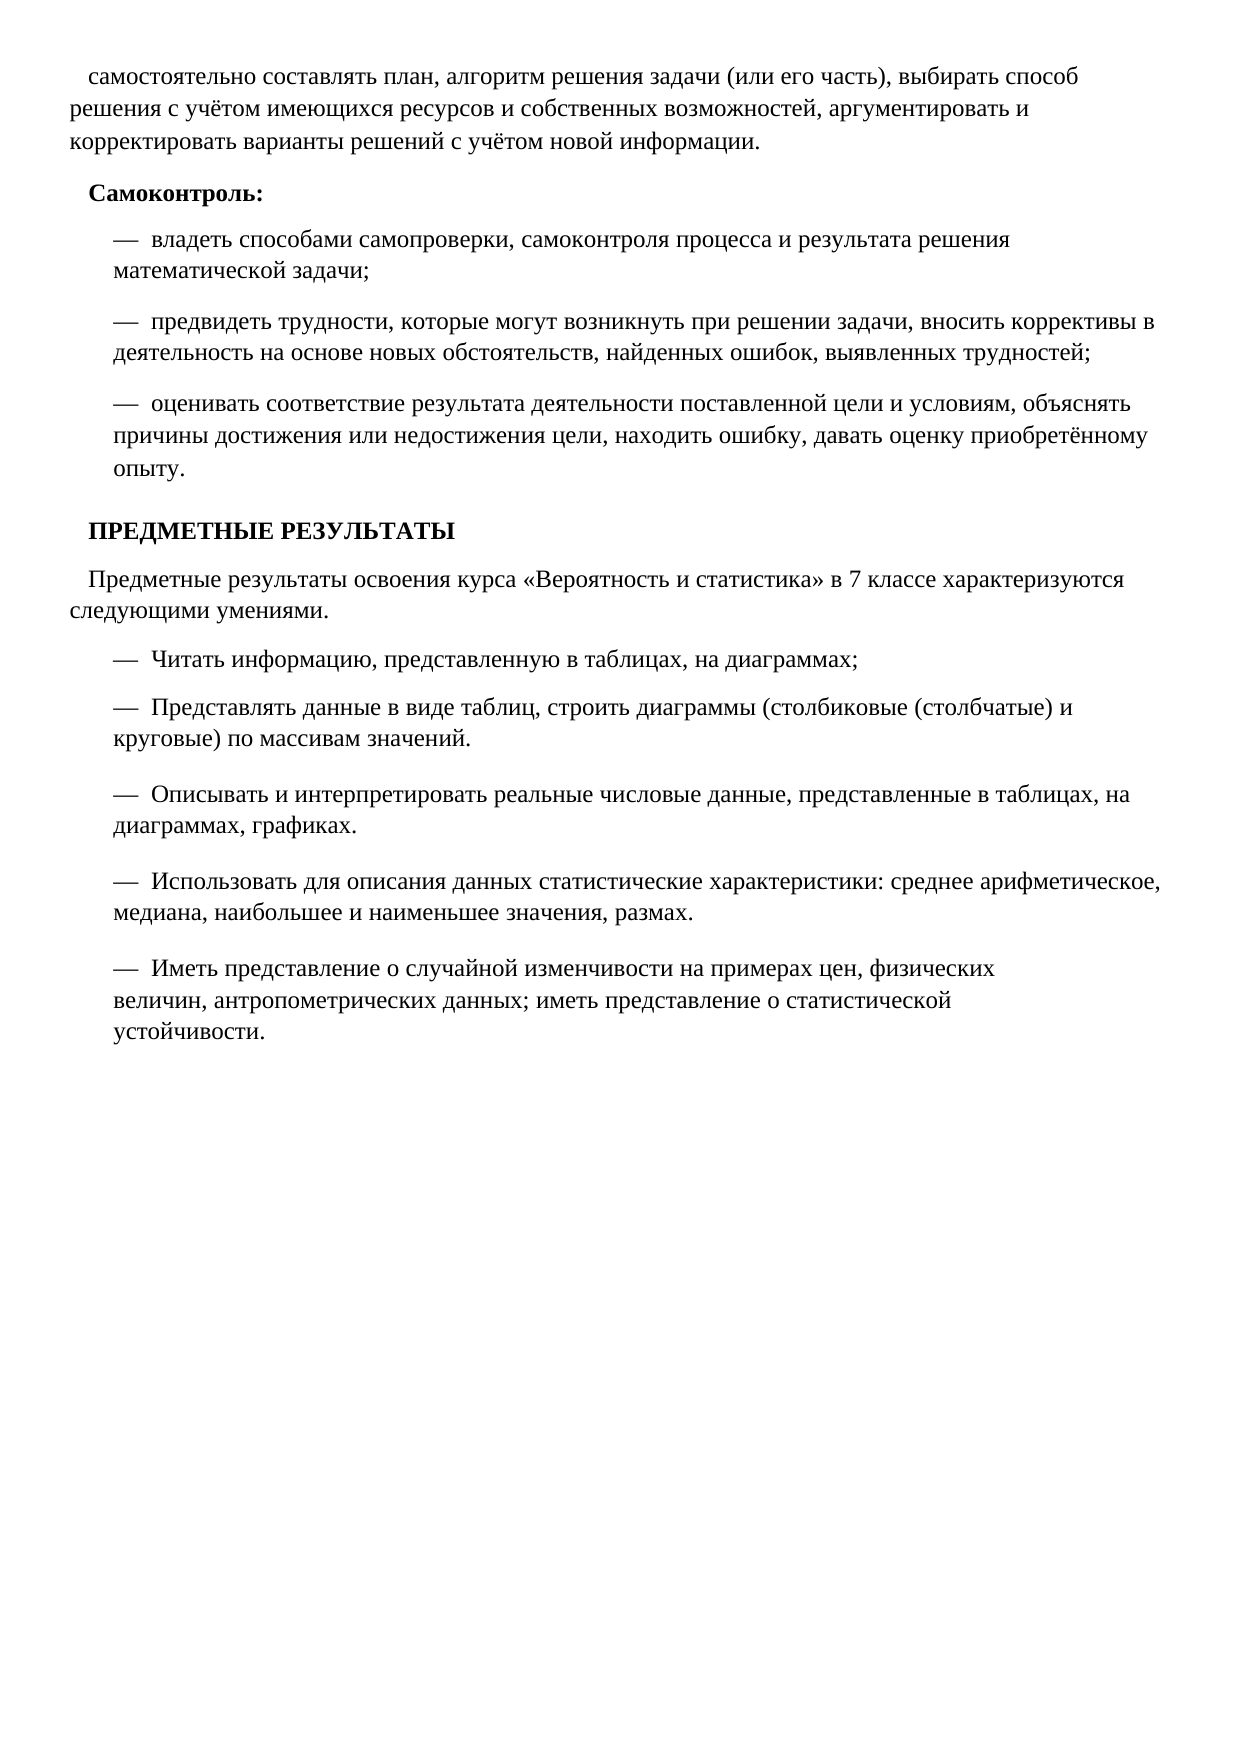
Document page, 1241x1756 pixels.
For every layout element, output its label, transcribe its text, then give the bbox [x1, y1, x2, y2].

list предвидеть трудности, которые могут возникнуть при решении задачи, вносить коррективы в деятельность на основе новых обстоятельств, найденных ошибок, выявленных трудностей; [113, 306, 1155, 366]
list Читать информацию, представленную в таблицах, на диаграммах; [113, 644, 1184, 672]
list Представлять данные в виде таблиц, строить диаграммы (столбиковые (столбчатые) и круговые) по массивам значений. [113, 692, 1073, 752]
list Иметь представление о случайной изменчивости на примерах цен, физических величин, антропометрических данных; иметь представление о статистической устойчивости. [113, 953, 1095, 1045]
list Использовать для описания данных статистические характеристики: среднее арифметическое, медиана, наибольшее и наименьшее значения, размах. [113, 866, 1161, 926]
subtitle Самоконтроль: [88, 178, 1184, 206]
text самостоятельно составлять план, алгоритм решения задачи (или его часть), выбирать способ решения с учётом имеющихся ресурсов и собственных возможностей, аргументировать и корректировать варианты решений с учётом новой информации. [69, 61, 1082, 155]
list оценивать соответствие результата деятельности поставленной цели и условиям, объяснять причины достижения или недостижения цели, находить ошибку, давать оценку приобретённому опыту. [113, 388, 1148, 482]
text Предметные результаты освоения курса «Вероятность и статистика» в 7 классе характеризуются следующими умениями. [69, 564, 1184, 624]
list владеть способами самопроверки, самоконтроля процесса и результата решения математической задачи; [113, 224, 1010, 284]
list Описывать и интерпретировать реальные числовые данные, представленные в таблицах, на диаграммах, графиках. [113, 779, 1132, 839]
subtitle ПРЕДМЕТНЫЕ РЕЗУЛЬТАТЫ [88, 516, 1184, 545]
